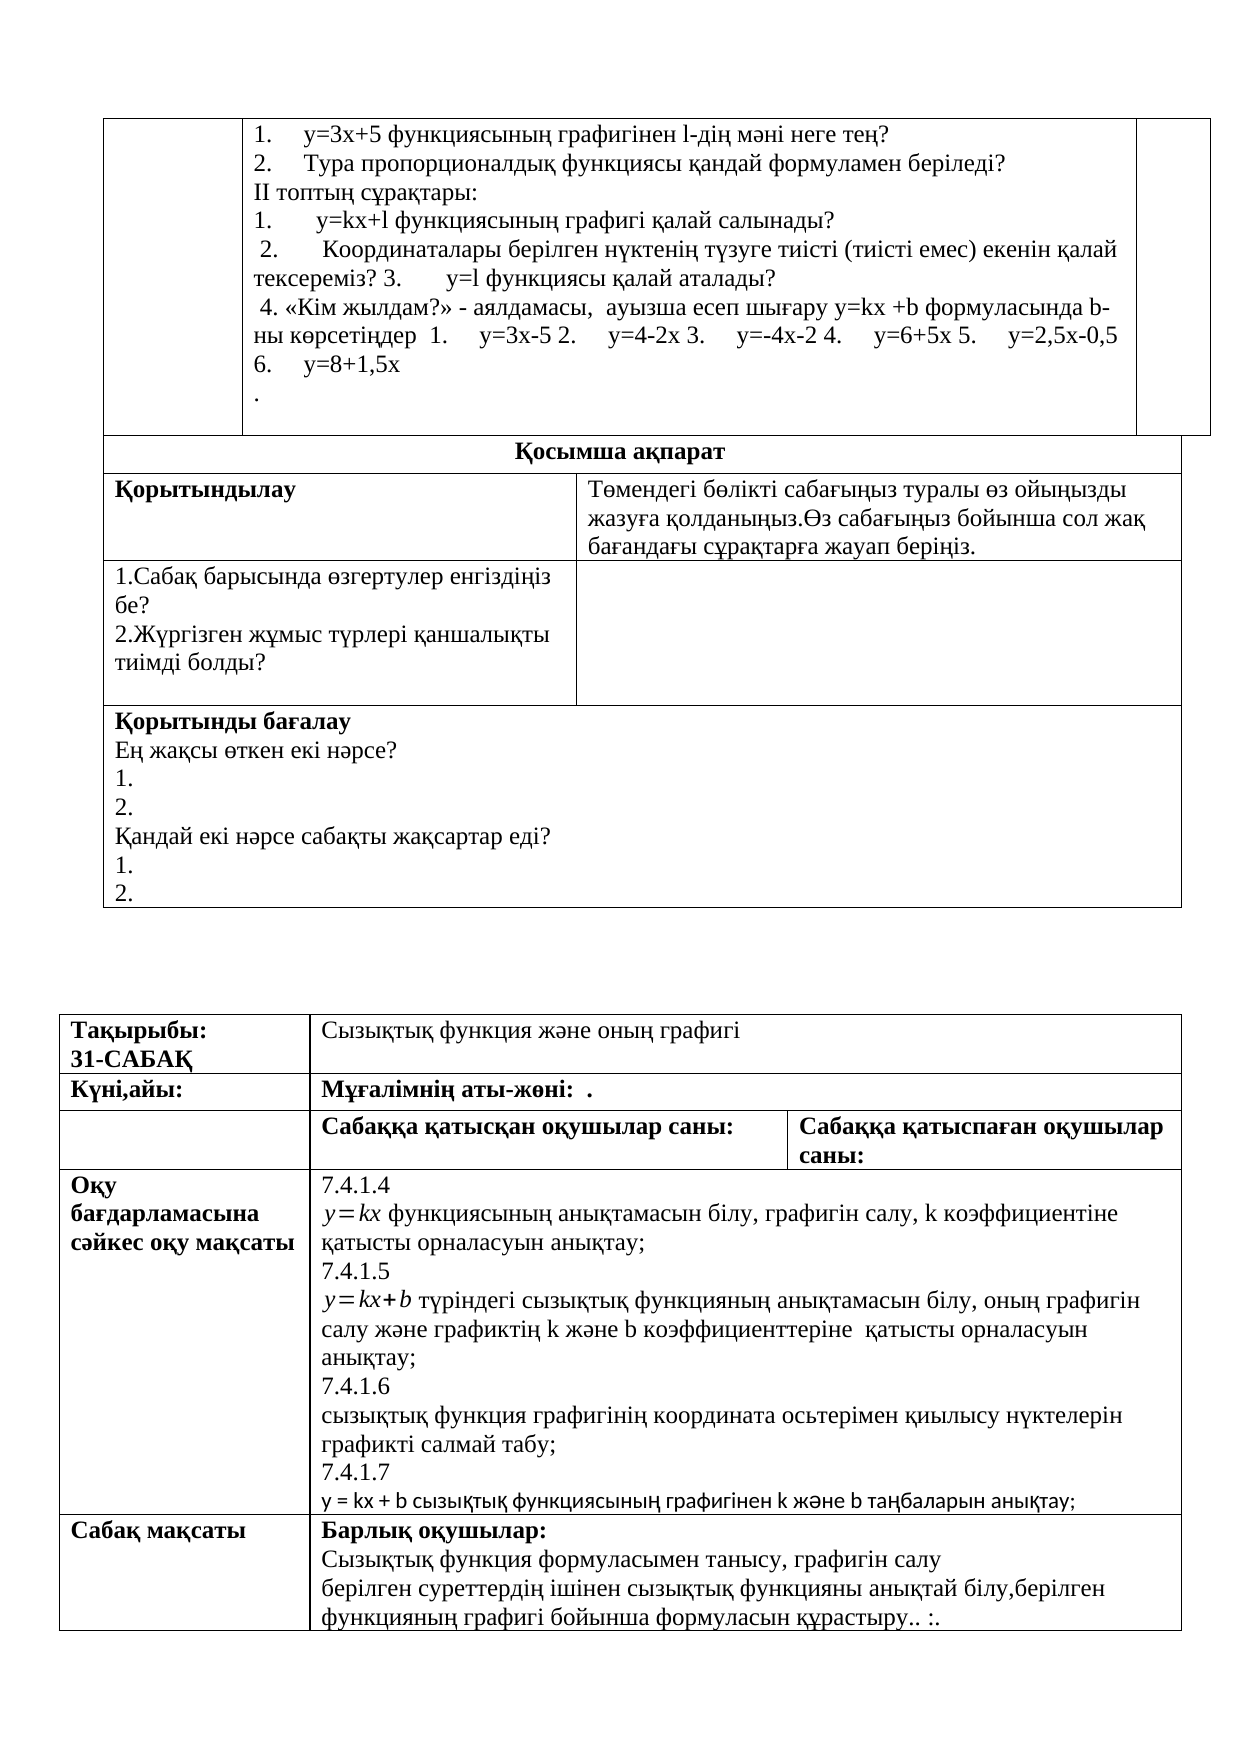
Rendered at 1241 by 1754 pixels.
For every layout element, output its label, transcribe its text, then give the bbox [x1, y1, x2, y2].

table_cell 7.4.1.4 функциясының анықтамасын білу, графигін салу, k коэффициентіне қатысты орналасуын анықтау; 7.4.1.5 түріндегі сызықтық функцияның анықтамасын білу, оның графигін салу және графиктің k және b коэффициенттеріне қатысты орналасуын анықтау; 7.4.1.6 сызықтық функция графигінің координата осьтерімен қиылысу нүктелерін графикті салмай табу; 7.4.1.7 у = kx + b сызықтық функциясының графигінен k және b таңбаларын анықтау; [311, 1170, 1181, 1514]
table_cell [577, 561, 1181, 705]
table_header Сызықтық функция және оның графигі [311, 1015, 1181, 1073]
table_cell Сабаққа қатыспаған оқушылар саны: [788, 1111, 1181, 1169]
table_cell Қосымша ақпарат [104, 436, 1181, 473]
table_cell [60, 1111, 309, 1169]
table_cell Қорытынды бағалау Ең жақсы өткен екі нәрсе? 1. 2. Қандай екі нәрсе сабақты жақсартар еді? 1. 2. [104, 706, 1181, 907]
table_cell [1137, 119, 1210, 435]
table_cell Сабаққа қатысқан оқушылар саны: [311, 1111, 787, 1169]
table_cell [104, 119, 242, 435]
table_cell Мұғалімнің аты-жөні: . [311, 1074, 1181, 1110]
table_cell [243, 119, 1136, 435]
table_cell Сабақ мақсаты [60, 1515, 309, 1630]
table_cell 1.Сабақ барысында өзгертулер енгіздіңіз бе? 2.Жүргізген жұмыс түрлері қаншалықты тиімді болды? [104, 561, 576, 705]
table_header Тақырыбы: 31-САБАҚ [60, 1015, 309, 1073]
table_cell Барлық оқушылар: Сызықтық функция формуласымен танысу, графигін салу берілген суреттердің ішінен сызықтық функцияны анықтай білу,берілген функцияның графигі бойынша формуласын құрастыру.. :. [311, 1515, 1181, 1630]
table_cell Күні,айы: [60, 1074, 309, 1110]
table_cell Қорытындылау [104, 474, 576, 560]
table_cell Оқу бағдарламасына сәйкес оқу мақсаты [60, 1170, 309, 1514]
table_cell Төмендегі бөлікті сабағыңыз туралы өз ойыңызды жазуға қолданыңыз.Өз сабағыңыз бойынша сол жақ бағандағы сұрақтарға жауап беріңіз. [577, 474, 1181, 560]
